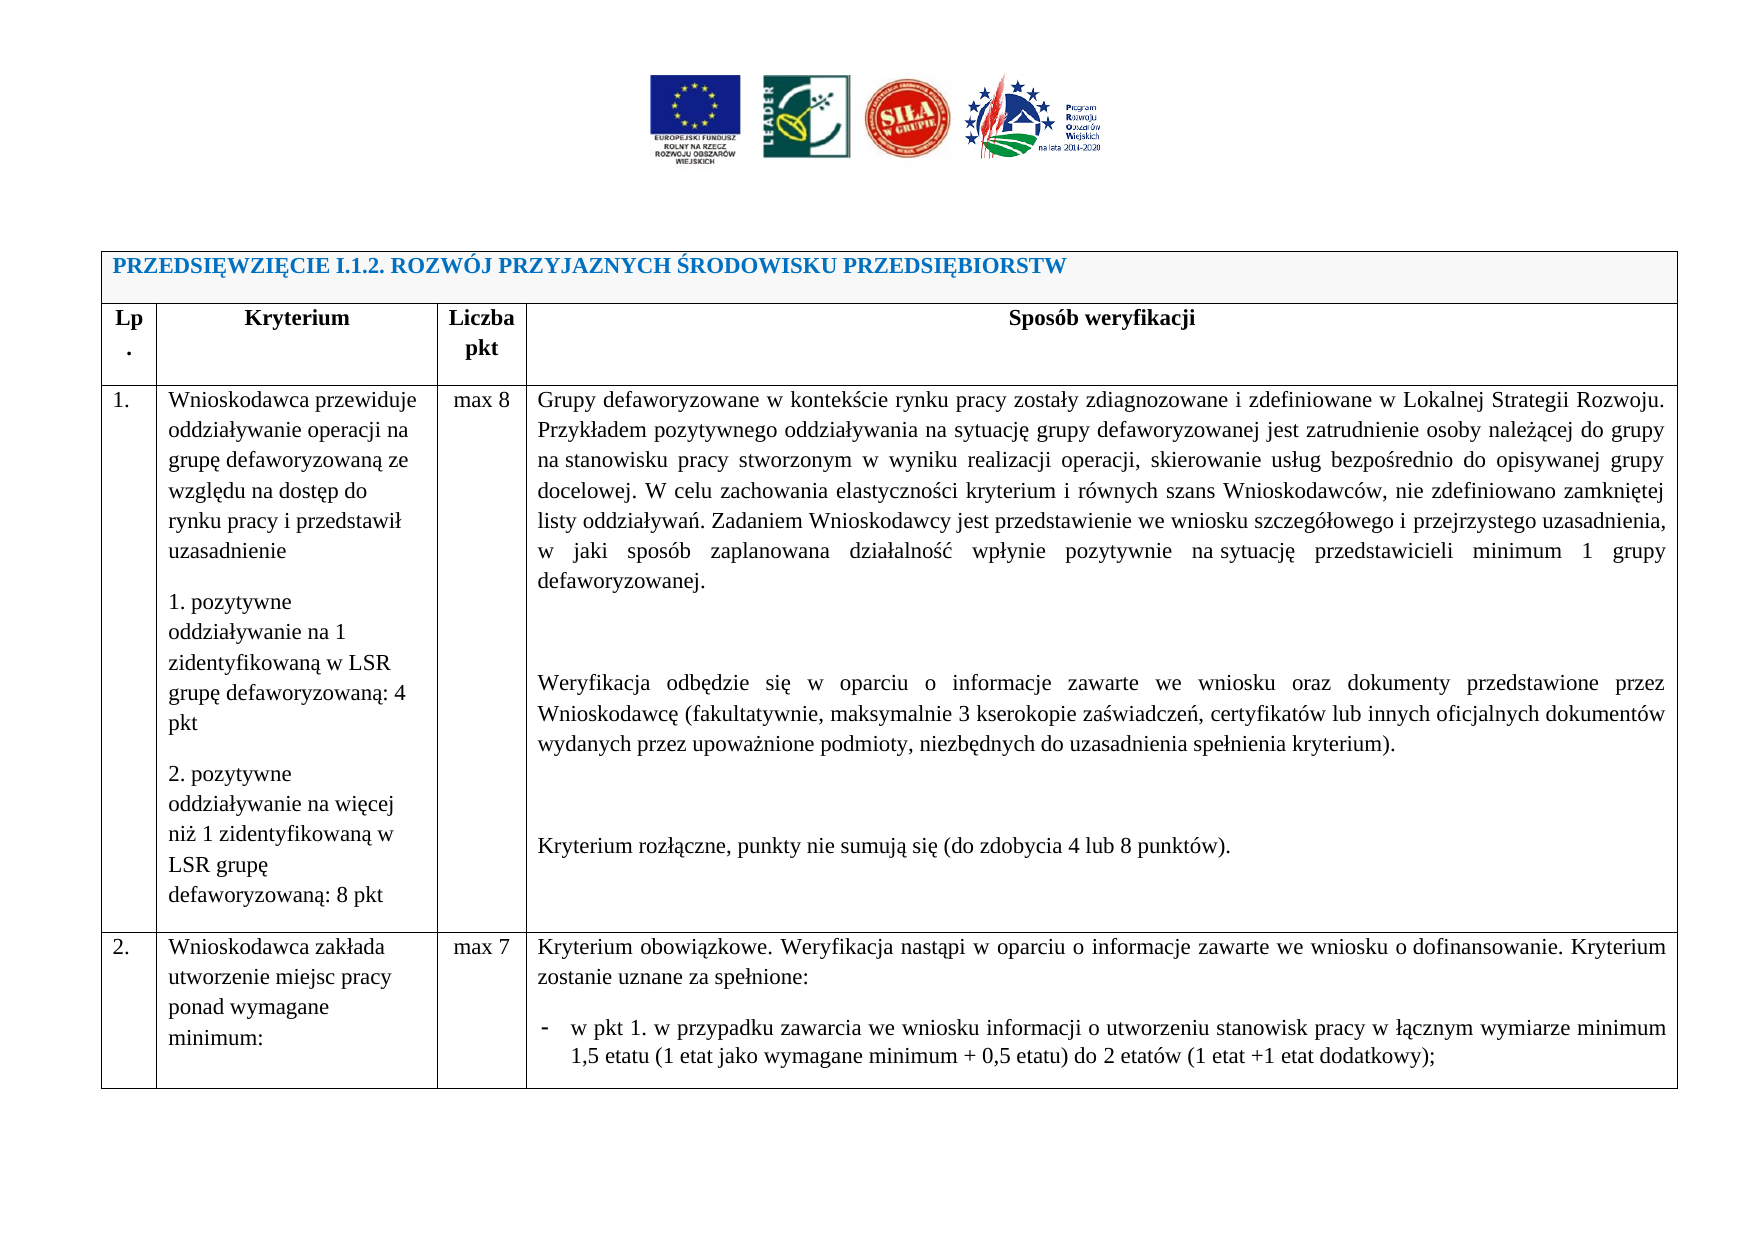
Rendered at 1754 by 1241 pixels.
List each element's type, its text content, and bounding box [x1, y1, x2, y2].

table_cell 2. [102, 933, 156, 1088]
table_cell Liczba pkt [438, 304, 526, 385]
table_cell Kryterium [157, 304, 437, 385]
table_cell Grupy defaworyzowane w kontekście rynku pracy zostały zdiagnozowane i zdefiniowane w Lokalnej Strategii Rozwoju. Przykładem pozytywnego oddziaływania na sytuację grupy defaworyzowanej jest zatrudnienie osoby należącej do grupy na stanowisku pracy stworzonym w wyniku realizacji operacji, skierowanie usług bezpośrednio do opisywanej grupy docelowej. W celu zachowania elastyczności kryterium i równych szans Wnioskodawców, nie zdefiniowano zamkniętej listy oddziaływań. Zadaniem Wnioskodawcy jest przedstawienie we wniosku szczegółowego i przejrzystego uzasadnienia, w jaki sposób zaplanowana działalność wpłynie pozytywnie na sytuację przedstawicieli minimum 1 grupy defaworyzowanej. Weryfikacja odbędzie się w oparciu o informacje zawarte we wniosku oraz dokumenty przedstawione przez Wnioskodawcę (fakultatywnie, maksymalnie 3 kserokopie zaświadczeń, certyfikatów lub innych oficjalnych dokumentów wydanych przez upoważnione podmioty, niezbędnych do uzasadnienia spełnienia kryterium). Kryterium rozłączne, punkty nie sumują się (do zdobycia 4 lub 8 punktów). [527, 386, 1677, 932]
table_header PRZEDSIĘWZIĘCIE I.1.2. ROZWÓJ PRZYJAZNYCH ŚRODOWISKU PRZEDSIĘBIORSTW [102, 252, 1677, 303]
table_cell Wnioskodawca przewiduje oddziaływanie operacji na grupę defaworyzowaną ze względu na dostęp do rynku pracy i przedstawił uzasadnienie 1. pozytywne oddziaływanie na 1 zidentyfikowaną w LSR grupę defaworyzowaną: 4 pkt 2. pozytywne oddziaływanie na więcej niż 1 zidentyfikowaną w LSR grupę defaworyzowaną: 8 pkt [157, 386, 437, 932]
table_cell Sposób weryfikacji [527, 304, 1677, 385]
picture [648, 73, 1106, 178]
table_cell max 7 [438, 933, 526, 1088]
table_cell Lp. [102, 304, 156, 385]
table_cell 1. [102, 386, 156, 932]
table_cell max 8 [438, 386, 526, 932]
